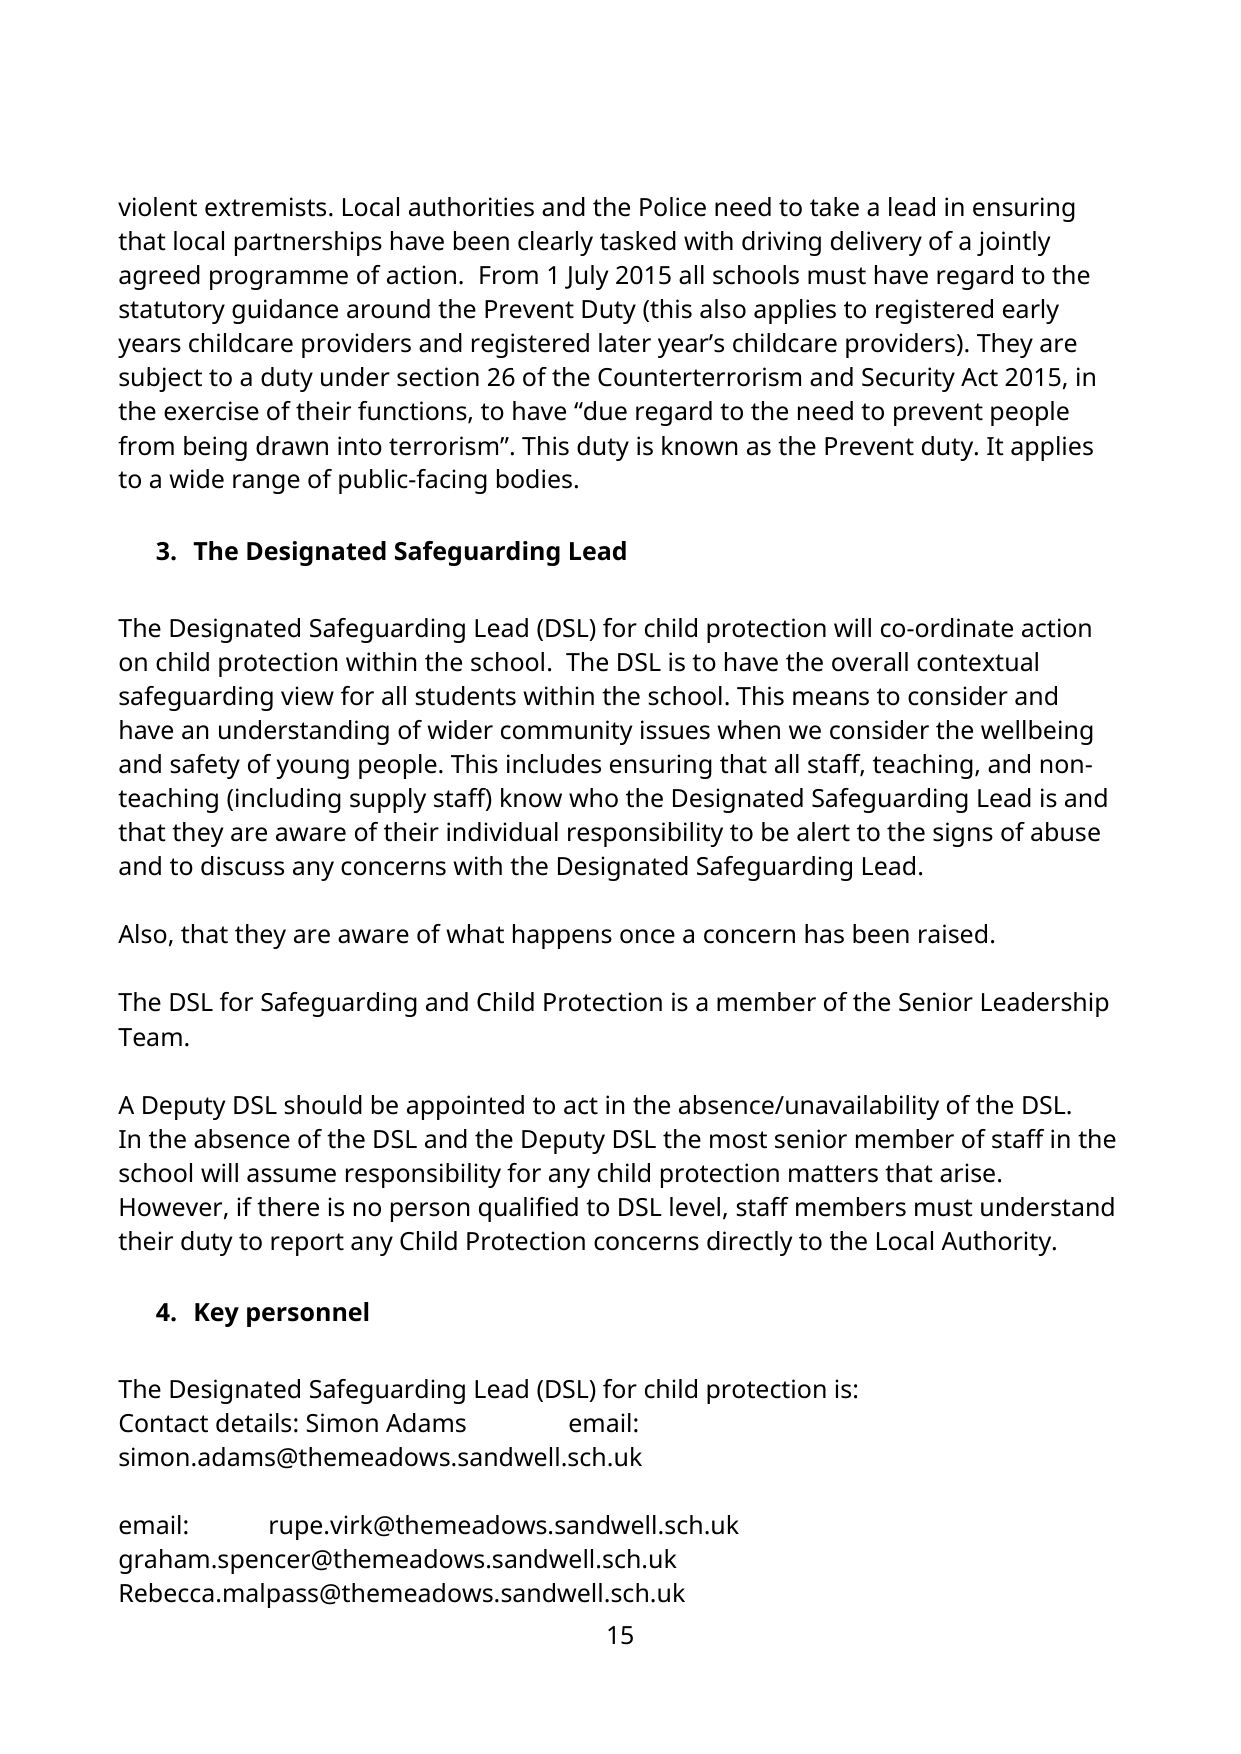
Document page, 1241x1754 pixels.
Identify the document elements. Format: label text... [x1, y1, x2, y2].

text Contact details: Simon Adams email: simon.adams@themeadows.sandwell.sch.uk [118, 1406, 1122, 1474]
text graham.spencer@themeadows.sandwell.sch.uk [118, 1542, 1122, 1576]
subtitle The Designated Safeguarding Lead [156, 534, 1122, 568]
text The DSL for Safeguarding and Child Protection is a member of the Senior Leadership Team. [118, 985, 1122, 1053]
text In the absence of the DSL and the Deputy DSL the most senior member of staff in the school will assume responsibility for any child protection matters that arise. However, if there is no person qualified to DSL level, staff members must understand their duty to report any Child Protection concerns directly to the Local Authority. [118, 1121, 1122, 1258]
text The Designated Safeguarding Lead (DSL) for child protection is: [118, 1372, 1122, 1406]
text Rebecca.malpass@themeadows.sandwell.sch.uk [118, 1576, 1122, 1610]
text A Deputy DSL should be appointed to act in the absence/unavailability of the DSL. [118, 1087, 1122, 1121]
text The Designated Safeguarding Lead (DSL) for child protection will co-ordinate action on child protection within the school. The DSL is to have the overall contextual safeguarding view for all students within the school. This means to consider and have an understanding of wider community issues when we consider the wellbeing and safety of young people. This includes ensuring that all staff, teaching, and non-teaching (including supply staff) know who the Designated Safeguarding Lead is and that they are aware of their individual responsibility to be alert to the signs of abuse and to discuss any concerns with the Designated Safeguarding Lead. [118, 610, 1122, 883]
subtitle Key personnel [156, 1295, 1122, 1329]
text Also, that they are aware of what happens once a concern has been raised. [118, 917, 1122, 951]
text email: rupe.virk@themeadows.sandwell.sch.uk [118, 1508, 1122, 1542]
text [118, 190, 1122, 496]
